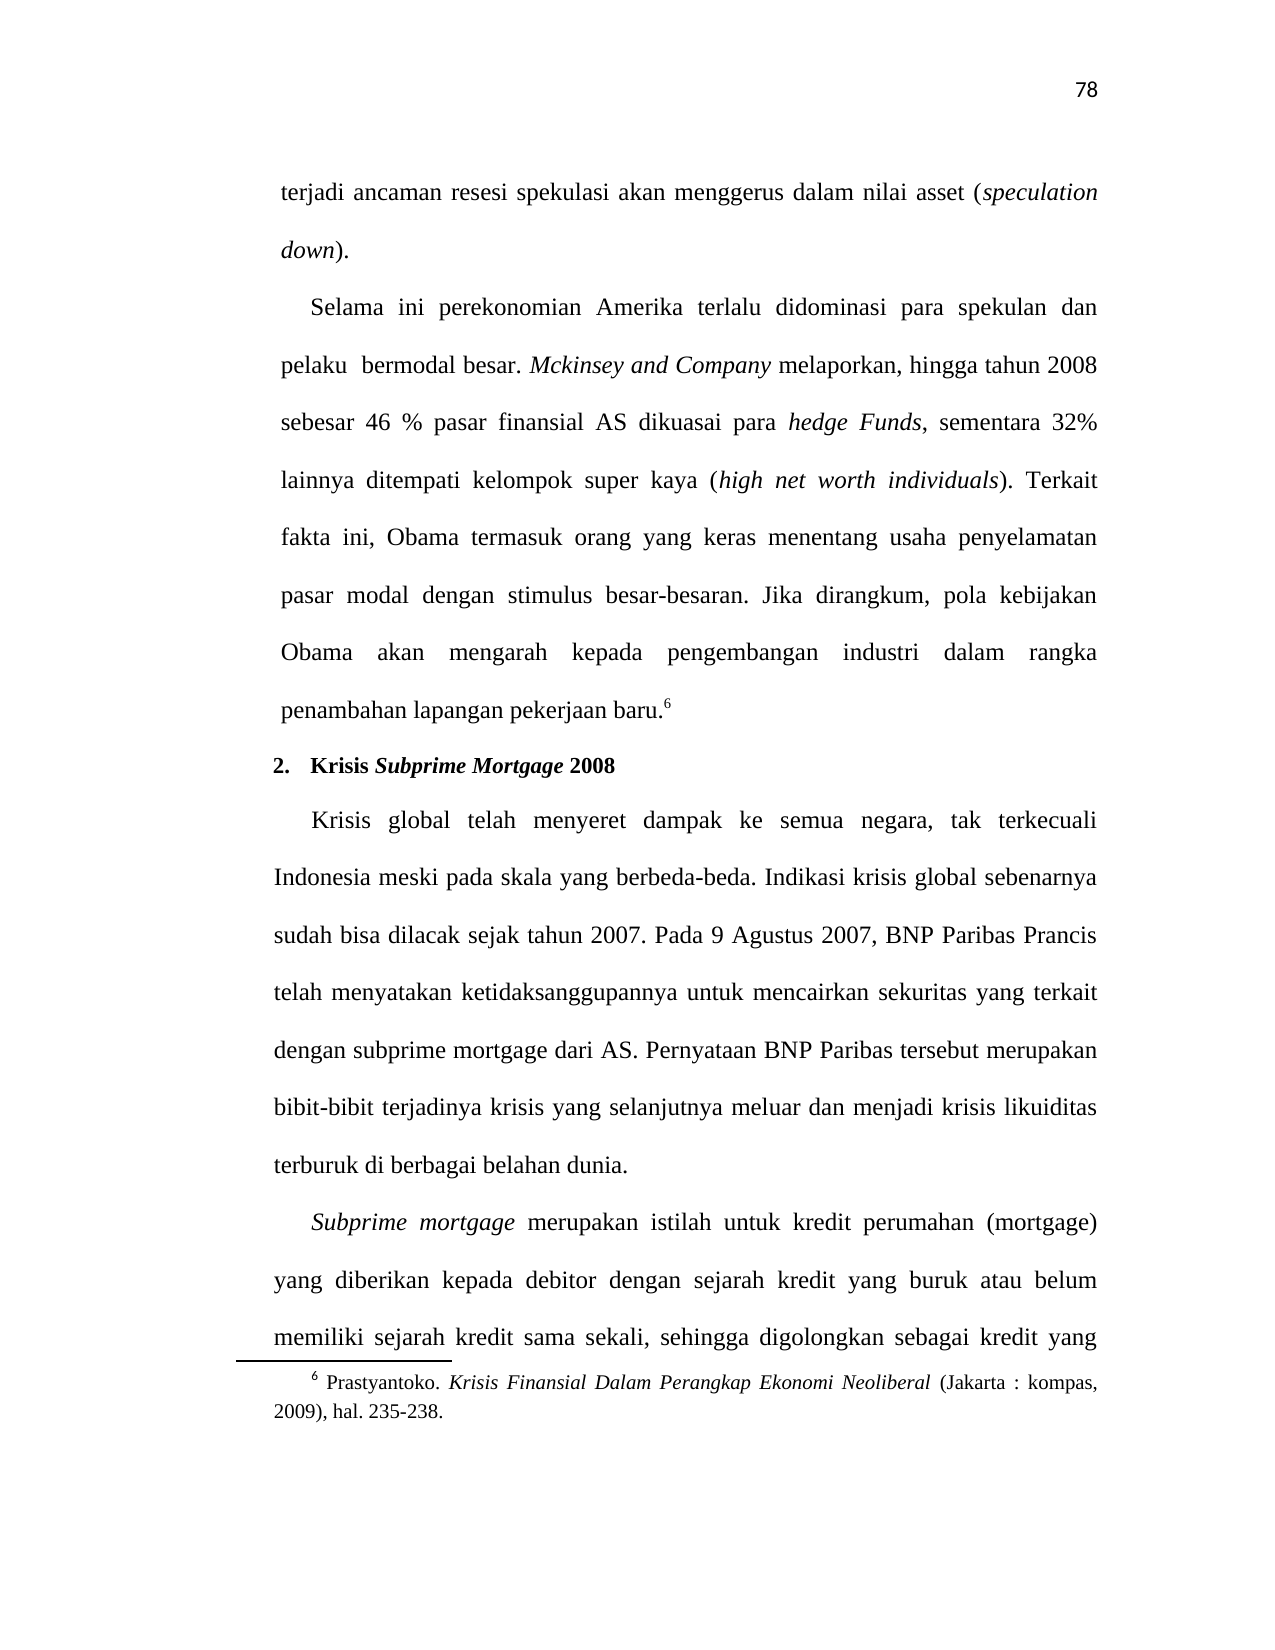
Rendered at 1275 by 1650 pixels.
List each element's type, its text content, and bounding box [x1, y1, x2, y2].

list Krisis Subprime Mortgage 2008 [273, 752, 1098, 778]
text Selama ini perekonomian Amerika terlalu didominasi para spekulan dan pelaku bermodal besar. Mckinsey and Company melaporkan, hingga tahun 2008 sebesar 46 % pasar finansial AS dikuasai para hedge Funds, sementara 32% lainnya ditempati kelompok super kaya (high net worth individuals). Terkait fakta ini, Obama termasuk orang yang keras menentang usaha penyelamatan pasar modal dengan stimulus besar-besaran. Jika dirangkum, pola kebijakan Obama akan mengarah kepada pengembangan industri dalam rangka penambahan lapangan pekerjaan baru. [281, 292, 1098, 723]
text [274, 1207, 1098, 1351]
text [281, 177, 1098, 263]
text Krisis global telah menyeret dampak ke semua negara, tak terkecuali Indonesia meski pada skala yang berbeda-beda. Indikasi krisis global sebenarnya sudah bisa dilacak sejak tahun 2007. Pada 9 Agustus 2007, BNP Paribas Prancis telah menyatakan ketidaksanggupannya untuk mencairkan sekuritas yang terkait dengan subprime mortgage dari AS. Pernyataan BNP Paribas tersebut merupakan bibit-bibit terjadinya krisis yang selanjutnya meluar dan menjadi krisis likuiditas terburuk di berbagai belahan dunia. [274, 805, 1098, 1179]
